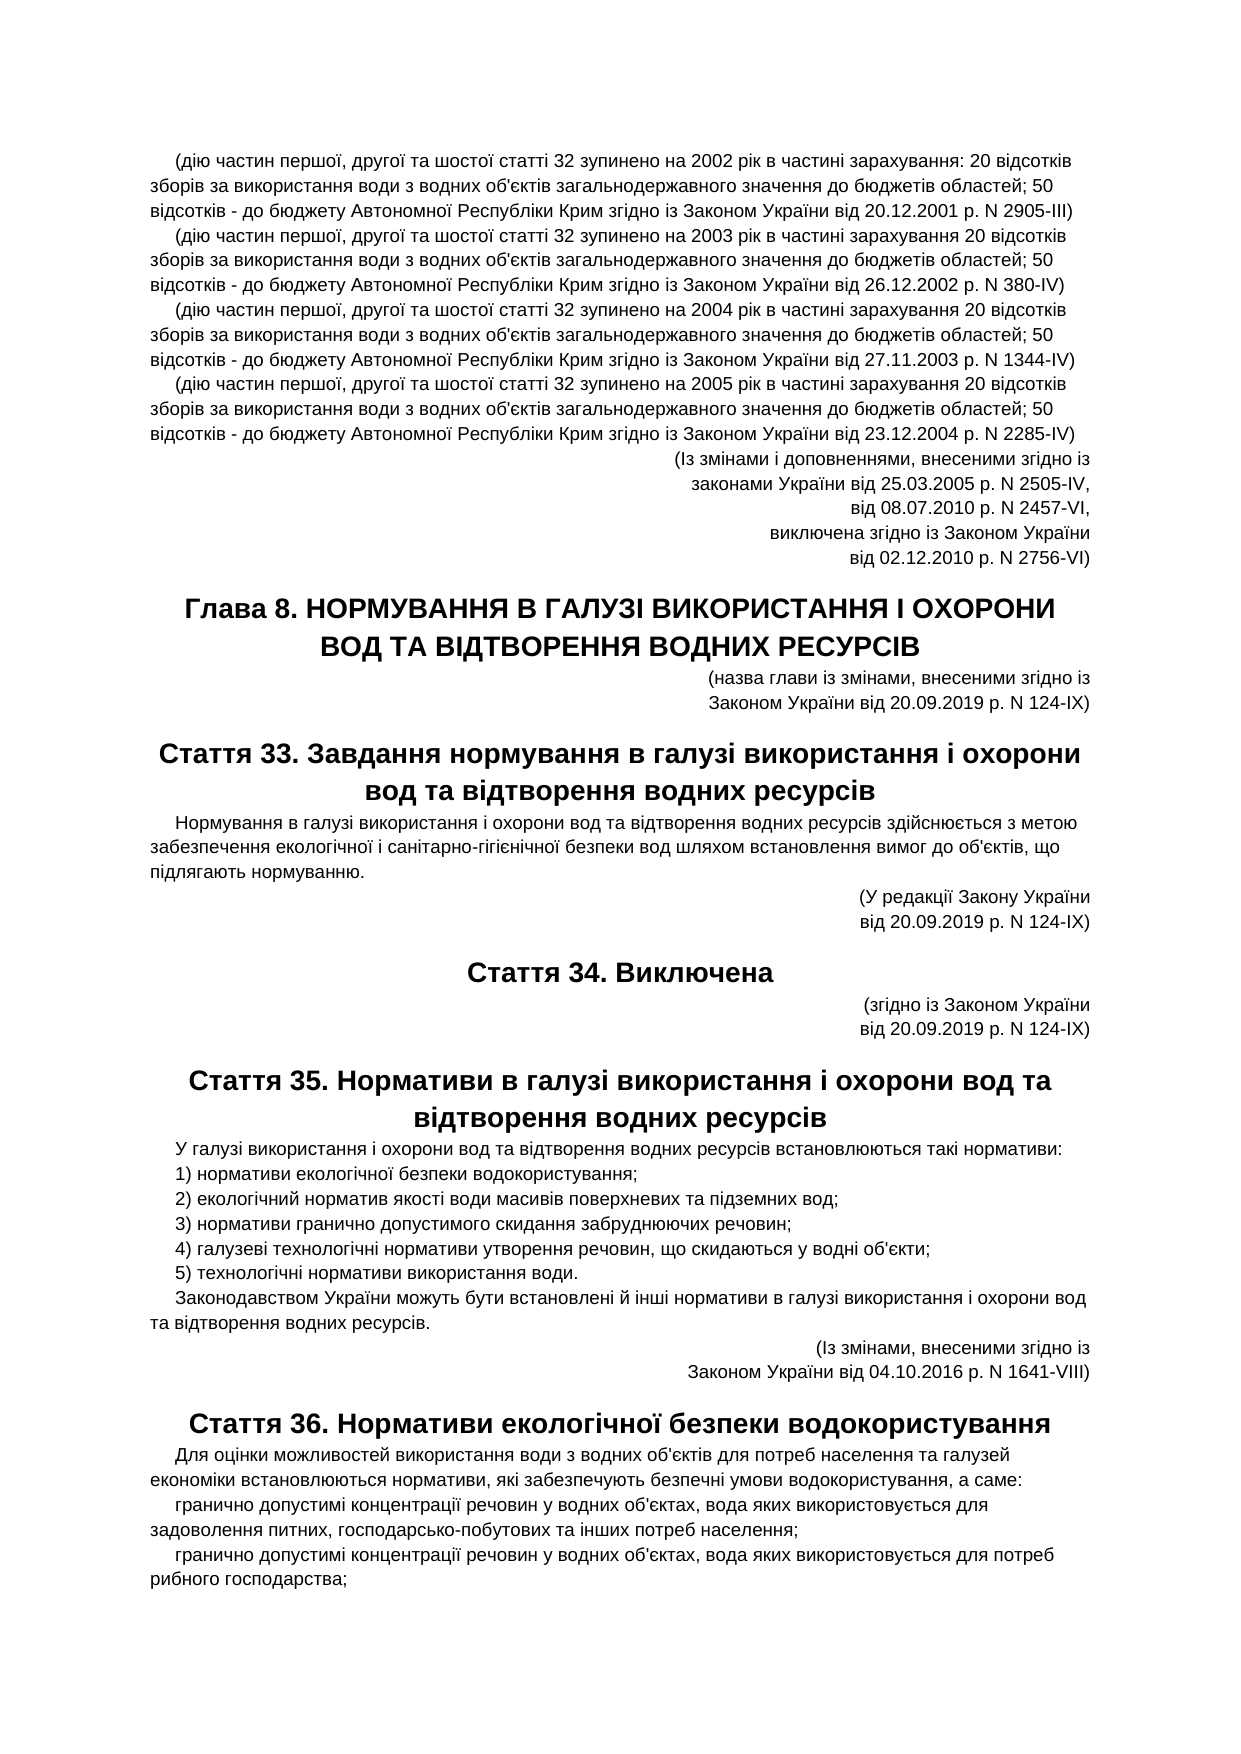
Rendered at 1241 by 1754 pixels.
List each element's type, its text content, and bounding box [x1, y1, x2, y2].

text гранично допустимі концентрації речовин у водних об'єктах, вода яких використовується для задоволення питних, господарсько-побутових та інших потреб населення; [150, 1494, 1090, 1540]
subtitle Глава 8. НОРМУВАННЯ В ГАЛУЗІ ВИКОРИСТАННЯ І ОХОРОНИ ВОД ТА ВІДТВОРЕННЯ ВОДНИХ РЕСУРСІВ [150, 592, 1090, 662]
text 5) технологічні нормативи використання води. [150, 1262, 1090, 1284]
text (У редакції Закону України від 20.09.2019 р. N 124-IX) [150, 886, 1090, 932]
subtitle Стаття 36. Нормативи екологічної безпеки водокористування [150, 1407, 1090, 1439]
subtitle Стаття 34. Виключена [150, 956, 1090, 989]
text (Із змінами і доповненнями, внесеними згідно із законами України від 25.03.2005 р. N 2505-IV, від 08.07.2010 р. N 2457-VI, виключена згідно із Законом України від 02.12.2010 р. N 2756-VI) [150, 447, 1090, 568]
text Нормування в галузі використання і охорони вод та відтворення водних ресурсів здійснюється з метою забезпечення екологічної і санітарно-гігієнічної безпеки вод шляхом встановлення вимог до об'єктів, що підлягають нормуванню. [150, 811, 1090, 883]
text 4) галузеві технологічні нормативи утворення речовин, що скидаються у водні об'єкти; [150, 1237, 1090, 1259]
text (дію частин першої, другої та шостої статті 32 зупинено на 2005 рік в частині зарахування 20 відсотків зборів за використання води з водних об'єктів загальнодержавного значення до бюджетів областей; 50 відсотків - до бюджету Автономної Республіки Крим згідно із Законом України від 23.12.2004 р. N 2285-IV) [150, 373, 1090, 444]
text (дію частин першої, другої та шостої статті 32 зупинено на 2004 рік в частині зарахування 20 відсотків зборів за використання води з водних об'єктів загальнодержавного значення до бюджетів областей; 50 відсотків - до бюджету Автономної Республіки Крим згідно із Законом України від 27.11.2003 р. N 1344-IV) [150, 299, 1090, 370]
text Для оцінки можливостей використання води з водних об'єктів для потреб населення та галузей економіки встановлюються нормативи, які забезпечують безпечні умови водокористування, а саме: [150, 1444, 1090, 1491]
text Законодавством України можуть бути встановлені й інші нормативи в галузі використання і охорони вод та відтворення водних ресурсів. [150, 1287, 1090, 1333]
text (Із змінами, внесеними згідно із Законом України від 04.10.2016 р. N 1641-VIII) [150, 1337, 1090, 1383]
text (назва глави із змінами, внесеними згідно із Законом України від 20.09.2019 р. N 124-IX) [150, 667, 1090, 713]
text гранично допустимі концентрації речовин у водних об'єктах, вода яких використовується для потреб рибного господарства; [150, 1543, 1090, 1590]
text (дію частин першої, другої та шостої статті 32 зупинено на 2003 рік в частині зарахування 20 відсотків зборів за використання води з водних об'єктів загальнодержавного значення до бюджетів областей; 50 відсотків - до бюджету Автономної Республіки Крим згідно із Законом України від 26.12.2002 р. N 380-IV) [150, 224, 1090, 296]
text (згідно із Законом України від 20.09.2019 р. N 124-IX) [150, 993, 1090, 1040]
text У галузі використання і охорони вод та відтворення водних ресурсів встановлюються такі нормативи: [150, 1138, 1090, 1160]
text 3) нормативи гранично допустимого скидання забруднюючих речовин; [150, 1213, 1090, 1234]
text 1) нормативи екологічної безпеки водокористування; [150, 1163, 1090, 1184]
subtitle Стаття 33. Завдання нормування в галузі використання і охорони вод та відтворення водних ресурсів [150, 737, 1090, 807]
subtitle Стаття 35. Нормативи в галузі використання і охорони вод та відтворення водних ресурсів [150, 1064, 1090, 1133]
text 2) екологічний норматив якості води масивів поверхневих та підземних вод; [150, 1188, 1090, 1209]
text (дію частин першої, другої та шостої статті 32 зупинено на 2002 рік в частині зарахування: 20 відсотків зборів за використання води з водних об'єктів загальнодержавного значення до бюджетів областей; 50 відсотків - до бюджету Автономної Республіки Крим згідно із Законом України від 20.12.2001 р. N 2905-III) [150, 150, 1090, 221]
